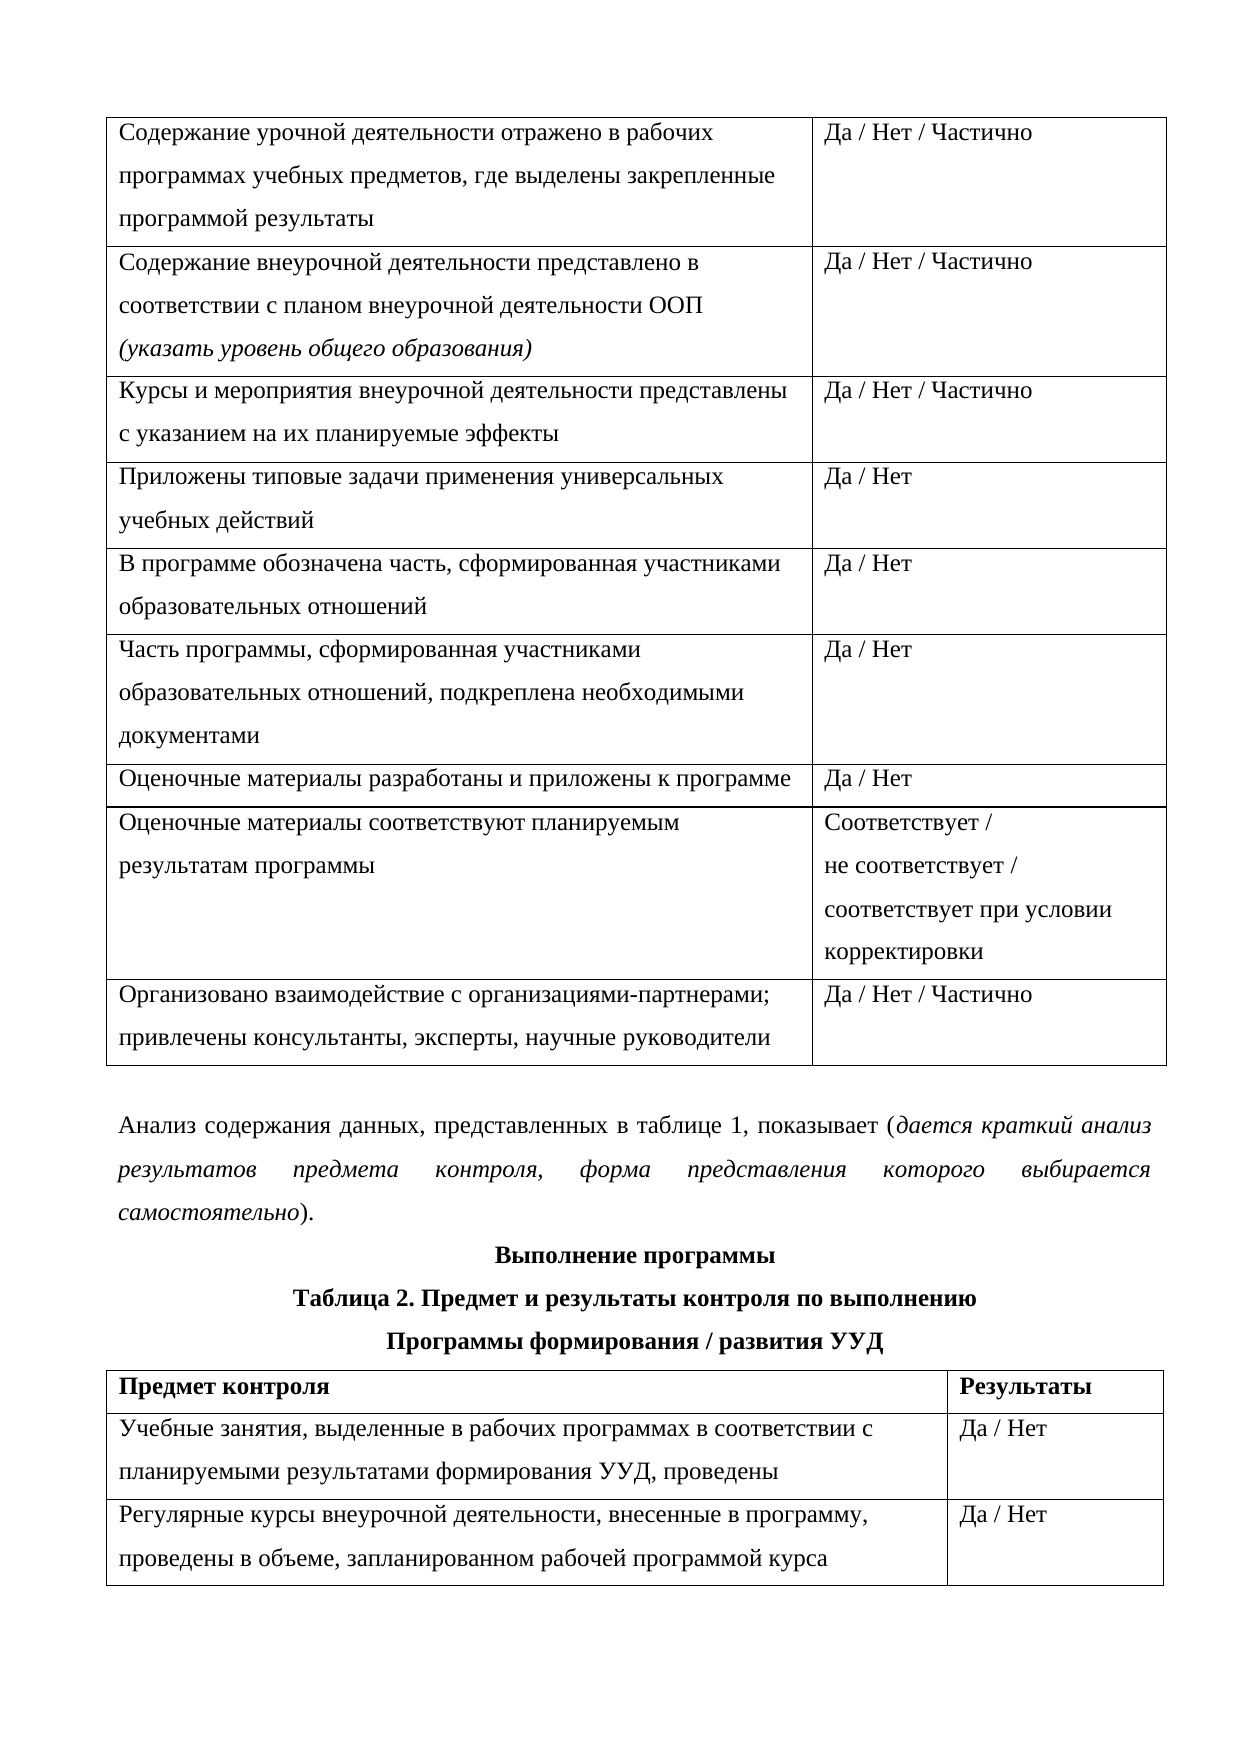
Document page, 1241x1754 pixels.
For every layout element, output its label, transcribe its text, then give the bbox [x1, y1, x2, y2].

table_cell Да / Нет / Частично [813, 247, 1166, 376]
table_cell Соответствует / не соответствует / соответствует при условии корректировки [813, 808, 1166, 979]
table_cell Регулярные курсы внеурочной деятельности, внесенные в программу, проведены в объеме, запланированном рабочей программой курса [107, 1500, 947, 1585]
table_cell Организовано взаимодействие с организациями-партнерами; привлечены консультанты, эксперты, научные руководители [107, 980, 812, 1065]
table_header Предмет контроля [107, 1371, 947, 1413]
table_cell Да / Нет [813, 765, 1166, 806]
table_header Содержание урочной деятельности отражено в рабочих программах учебных предметов, где выделены закрепленные программой результаты [107, 118, 812, 246]
table_cell Да / Нет [813, 635, 1166, 763]
table_cell Часть программы, сформированная участниками образовательных отношений, подкреплена необходимыми документами [107, 635, 812, 763]
table_header Результаты [948, 1371, 1163, 1413]
table_cell Курсы и мероприятия внеурочной деятельности представлены с указанием на их планируемые эффекты [107, 377, 812, 462]
table_cell В программе обозначена часть, сформированная участниками образовательных отношений [107, 549, 812, 634]
text Анализ содержания данных, представленных в таблице 1, показывает (дается краткий анализ результатов предмета контроля, форма представления которого выбирается самостоятельно). [118, 1111, 1152, 1226]
text Таблица 2. Предмет и результаты контроля по выполнению Программы формирования / развития УУД [292, 1283, 978, 1355]
table_cell Содержание внеурочной деятельности представлено в соответствии с планом внеурочной деятельности ООП (указать уровень общего образования) [107, 247, 812, 376]
table_cell Да / Нет / Частично [813, 377, 1166, 462]
subtitle Выполнение программы [96, 1240, 1174, 1269]
table_cell Да / Нет [948, 1500, 1163, 1585]
table_cell Приложены типовые задачи применения универсальных учебных действий [107, 463, 812, 548]
table_header Да / Нет / Частично [813, 118, 1166, 246]
table_cell Да / Нет / Частично [813, 980, 1166, 1065]
table_cell Оценочные материалы разработаны и приложены к программе [107, 765, 812, 806]
table_cell Оценочные материалы соответствуют планируемым результатам программы [107, 808, 812, 979]
table_cell Учебные занятия, выделенные в рабочих программах в соответствии с планируемыми результатами формирования УУД, проведены [107, 1414, 947, 1499]
table_cell Да / Нет [813, 463, 1166, 548]
table_cell Да / Нет [948, 1414, 1163, 1499]
table_cell Да / Нет [813, 549, 1166, 634]
